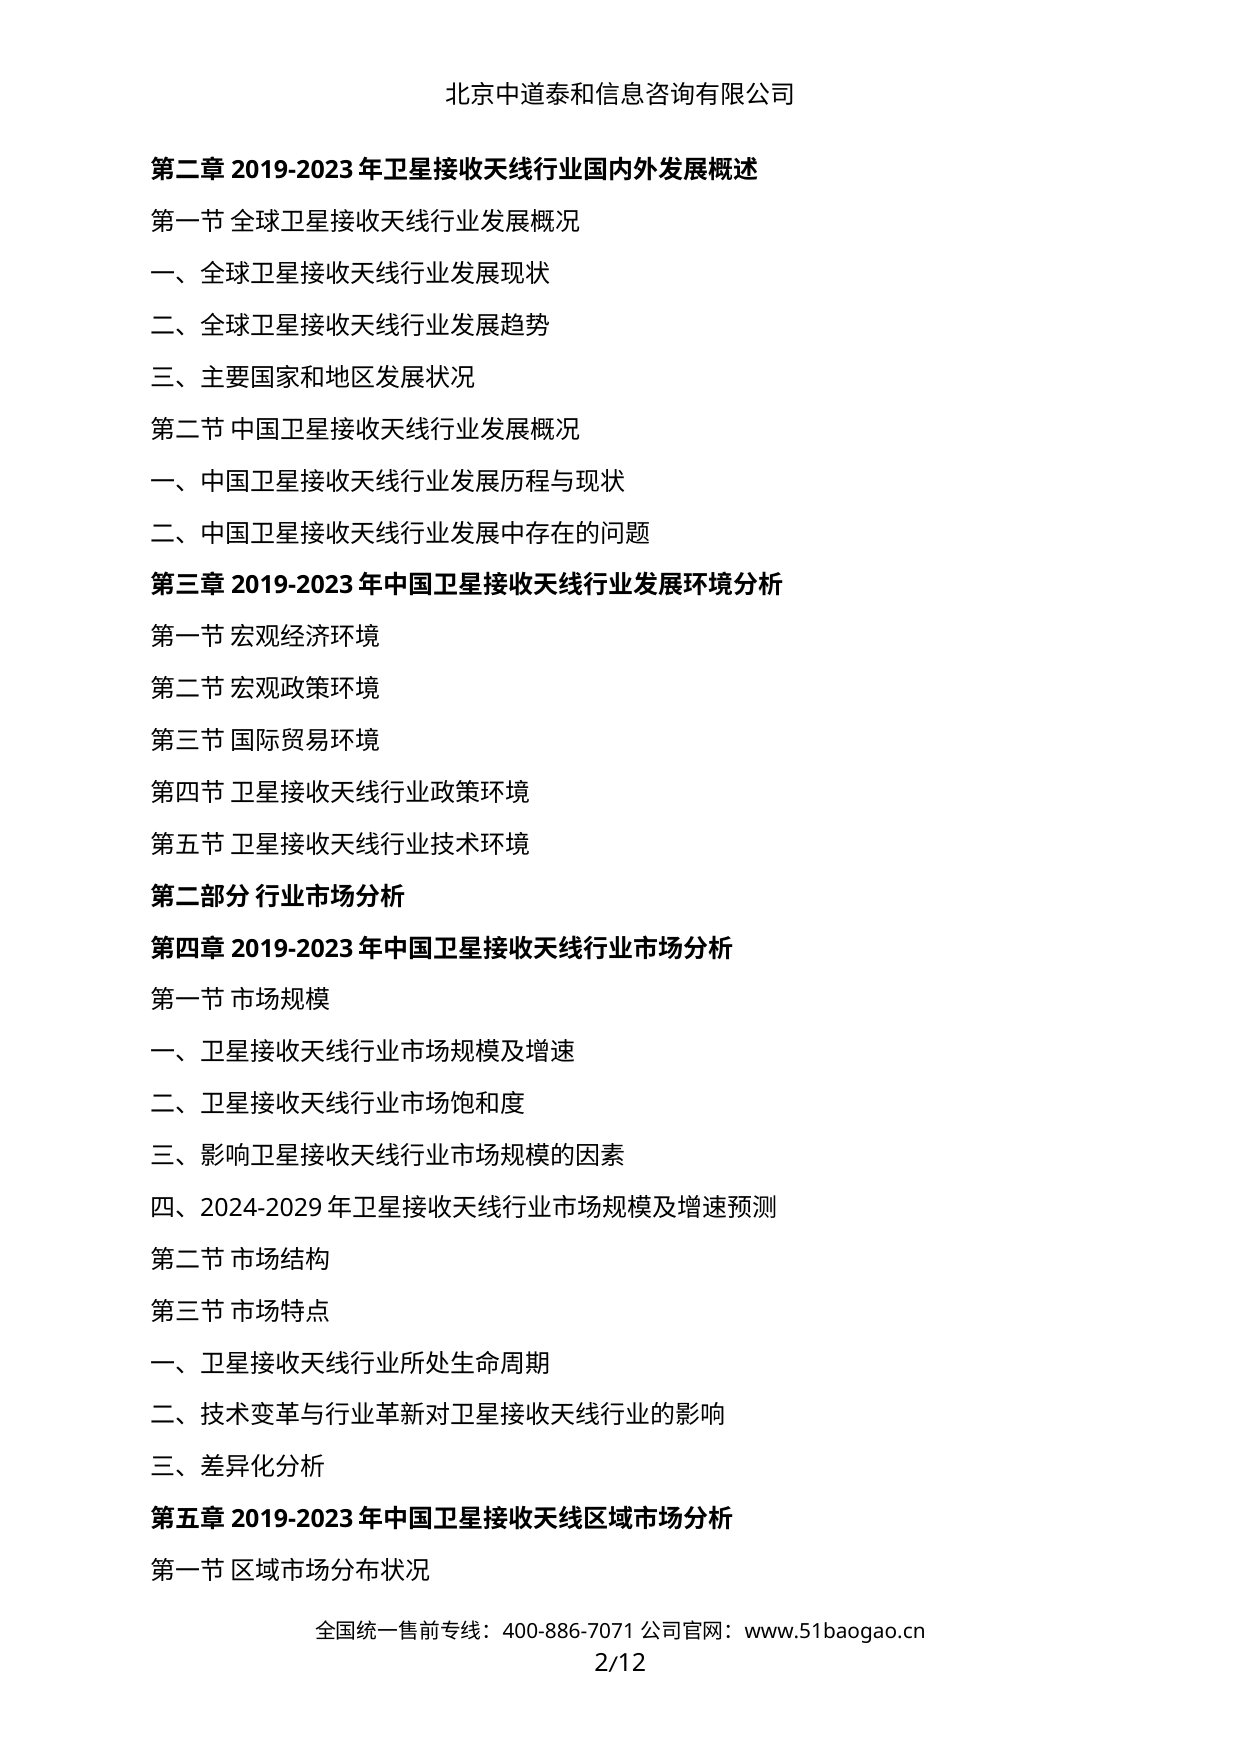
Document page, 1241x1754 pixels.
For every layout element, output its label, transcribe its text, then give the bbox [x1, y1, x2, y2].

text 二、全球卫星接收天线行业发展趋势 [150, 306, 1090, 342]
text 二、技术变革与行业革新对卫星接收天线行业的影响 [150, 1395, 1090, 1431]
text 三、主要国家和地区发展状况 [150, 357, 1090, 394]
text 第一节 宏观经济环境 [150, 617, 1090, 653]
text 三、影响卫星接收天线行业市场规模的因素 [150, 1136, 1090, 1172]
text 第二章 2019-2023年卫星接收天线行业国内外发展概述 [150, 150, 1090, 186]
text 四、2024-2029年卫星接收天线行业市场规模及增速预测 [150, 1187, 1090, 1224]
text 一、卫星接收天线行业市场规模及增速 [150, 1032, 1090, 1068]
text 二、中国卫星接收天线行业发展中存在的问题 [150, 513, 1090, 549]
text 第二部分 行业市场分析 [150, 876, 1090, 912]
text 第三节 国际贸易环境 [150, 721, 1090, 757]
text 第一节 市场规模 [150, 980, 1090, 1016]
text 一、全球卫星接收天线行业发展现状 [150, 254, 1090, 290]
text 第四章 2019-2023年中国卫星接收天线行业市场分析 [150, 928, 1090, 964]
text 一、卫星接收天线行业所处生命周期 [150, 1343, 1090, 1379]
text 第五节 卫星接收天线行业技术环境 [150, 824, 1090, 861]
text 二、卫星接收天线行业市场饱和度 [150, 1084, 1090, 1120]
text 第一节 全球卫星接收天线行业发展概况 [150, 202, 1090, 238]
text 第三章 2019-2023年中国卫星接收天线行业发展环境分析 [150, 565, 1090, 601]
text 第三节 市场特点 [150, 1291, 1090, 1327]
text 第二节 宏观政策环境 [150, 669, 1090, 705]
text 第二节 中国卫星接收天线行业发展概况 [150, 409, 1090, 446]
text 一、中国卫星接收天线行业发展历程与现状 [150, 461, 1090, 497]
text 第四节 卫星接收天线行业政策环境 [150, 772, 1090, 809]
text 第一节 区域市场分布状况 [150, 1551, 1090, 1587]
text 三、差异化分析 [150, 1447, 1090, 1483]
text 第二节 市场结构 [150, 1239, 1090, 1276]
text 第五章 2019-2023年中国卫星接收天线区域市场分析 [150, 1499, 1090, 1535]
